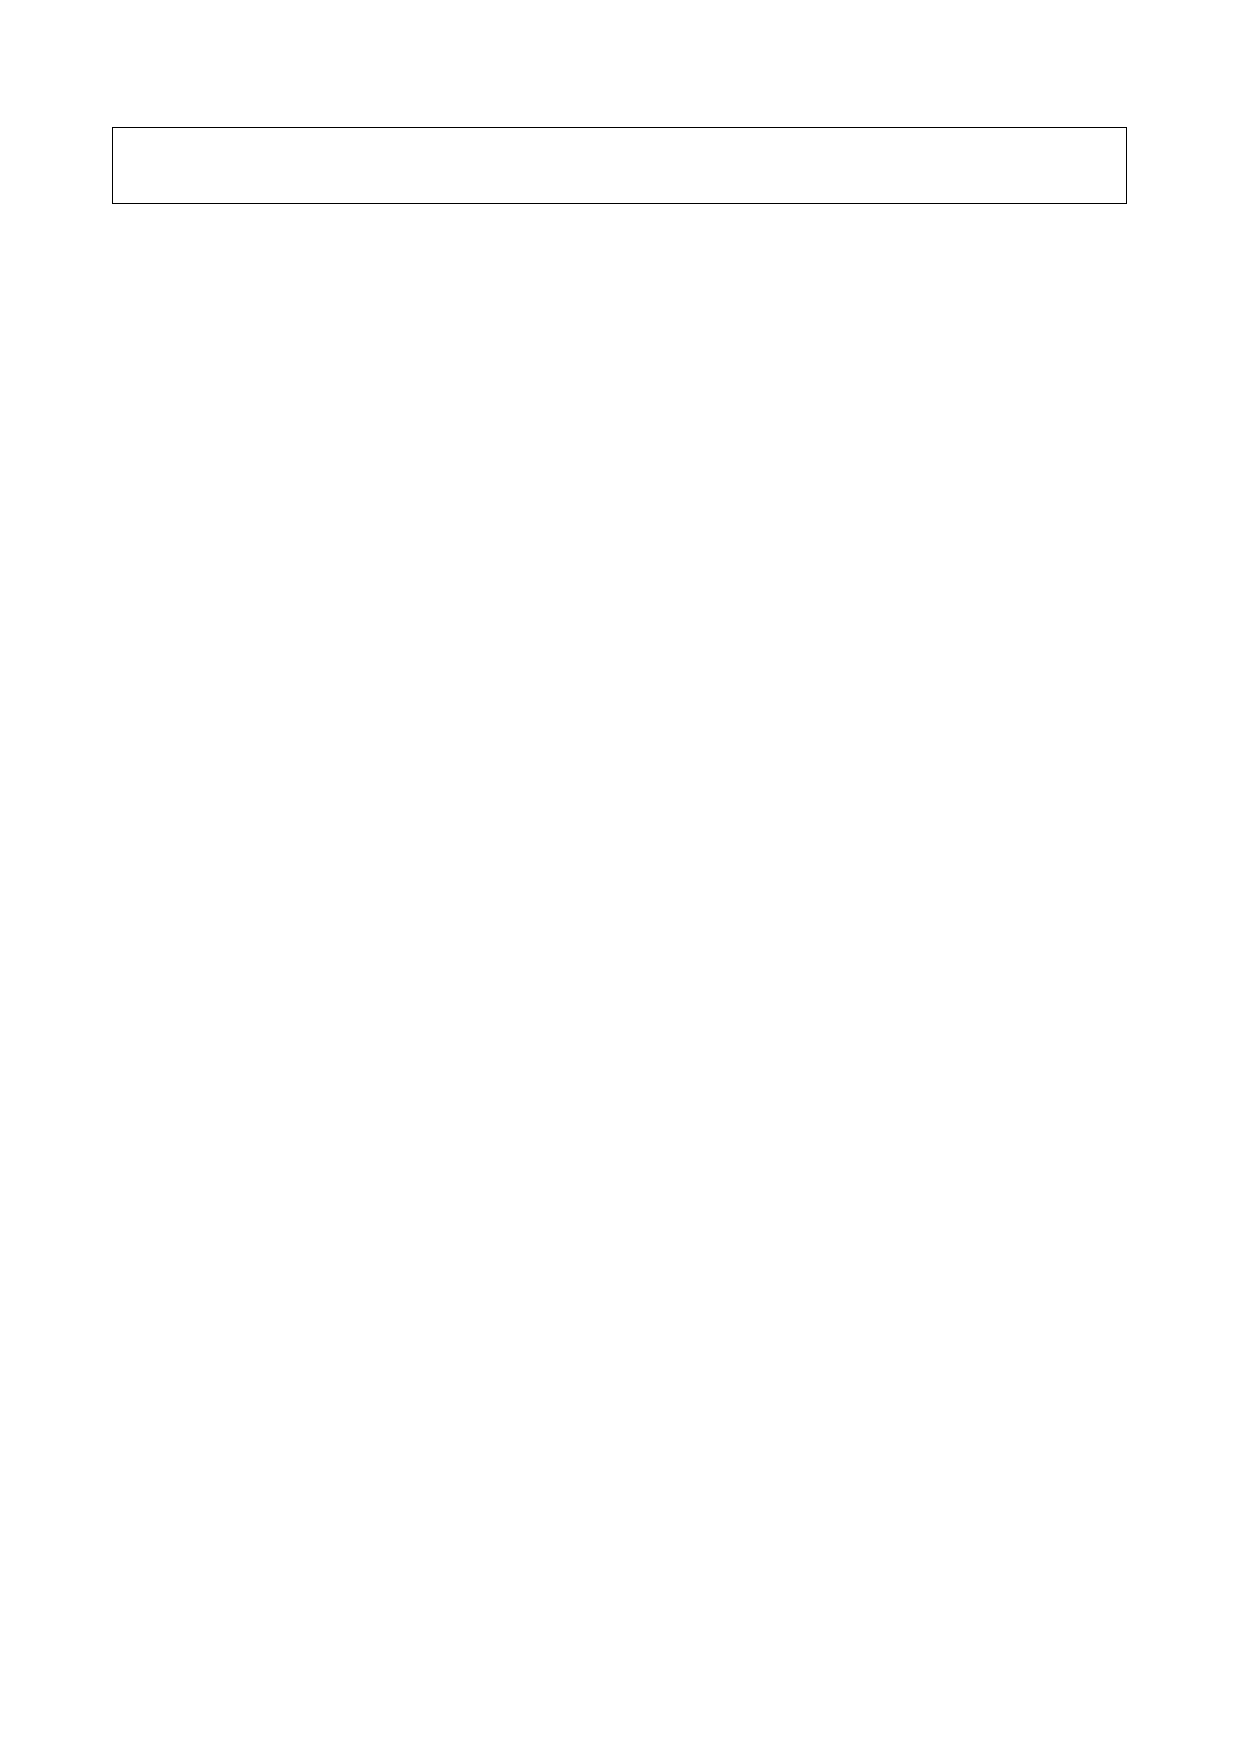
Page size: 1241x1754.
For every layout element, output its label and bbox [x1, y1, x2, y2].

table_cell [113, 128, 1126, 203]
